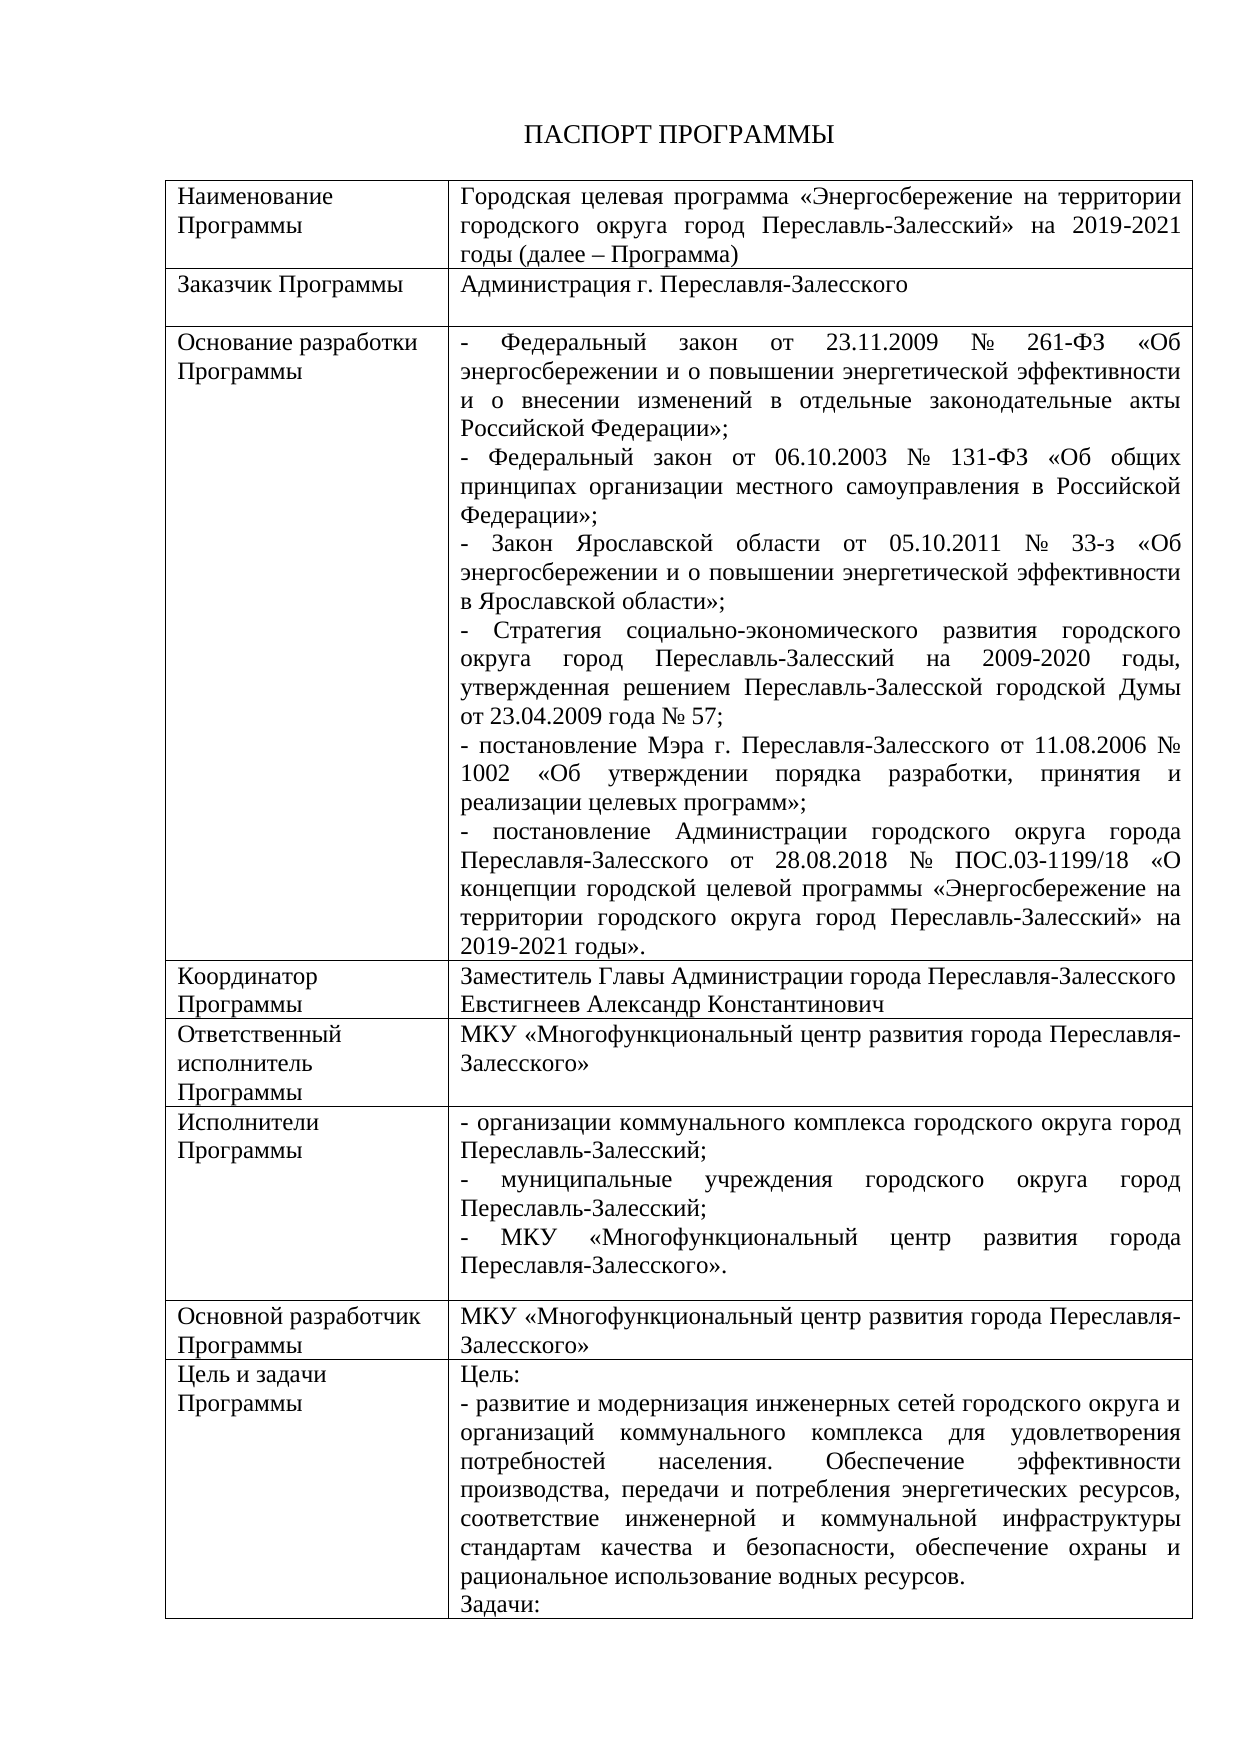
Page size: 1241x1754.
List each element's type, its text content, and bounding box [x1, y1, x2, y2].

table_cell Координатор Программы [166, 961, 448, 1018]
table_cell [449, 1360, 1192, 1618]
table_cell Основной разработчик Программы [166, 1301, 448, 1358]
table_cell - Федеральный закон от 23.11.2009 № 261-ФЗ «Об энергосбережении и о повышении энергетической эффективности и о внесении изменений в отдельные законодательные акты Российской Федерации»; - Федеральный закон от 06.10.2003 № 131-ФЗ «Об общих принципах организации местного самоуправления в Российской Федерации»; - Закон Ярославской области от 05.10.2011 № 33-з «Об энергосбережении и о повышении энергетической эффективности в Ярославской области»; - Стратегия социально-экономического развития городского округа город Переславль-Залесский на 2009-2020 годы, утвержденная решением Переславль-Залесской городской Думы от 23.04.2009 года № 57; - постановление Мэра г. Переславля-Залесского от 11.08.2006 № 1002 «Об утверждении порядка разработки, принятия и реализации целевых программ»; - постановление Администрации городского округа города Переславля-Залесского от 28.08.2018 № ПОС.03-1199/18 «О концепции городской целевой программы «Энергосбережение на территории городского округа город Переславль-Залесский» на 2019-2021 годы». [449, 327, 1192, 960]
table_cell Исполнители Программы [166, 1107, 448, 1300]
table_cell Заместитель Главы Администрации города Переславля-Залесского Евстигнеев Александр Константинович [449, 961, 1192, 1018]
table_header Наименование Программы [166, 181, 448, 268]
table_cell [166, 1360, 448, 1618]
table_cell МКУ «Многофункциональный центр развития города Переславля-Залесского» [449, 1301, 1192, 1358]
table_cell Администрация г. Переславля-Залесского [449, 269, 1192, 326]
text ПАСПОРТ ПРОГРАММЫ [177, 118, 1181, 149]
table_cell МКУ «Многофункциональный центр развития города Переславля-Залесского» [449, 1019, 1192, 1106]
table_header Городская целевая программа «Энергосбережение на территории городского округа город Переславль-Залесский» на 2019-2021 годы (далее – Программа) [449, 181, 1192, 268]
table_cell Основание разработки Программы [166, 327, 448, 960]
table_cell Ответственный исполнитель Программы [166, 1019, 448, 1106]
table_cell - организации коммунального комплекса городского округа город Переславль-Залесский; - муниципальные учреждения городского округа город Переславль-Залесский; - МКУ «Многофункциональный центр развития города Переславля-Залесского». [449, 1107, 1192, 1300]
table_cell Заказчик Программы [166, 269, 448, 326]
